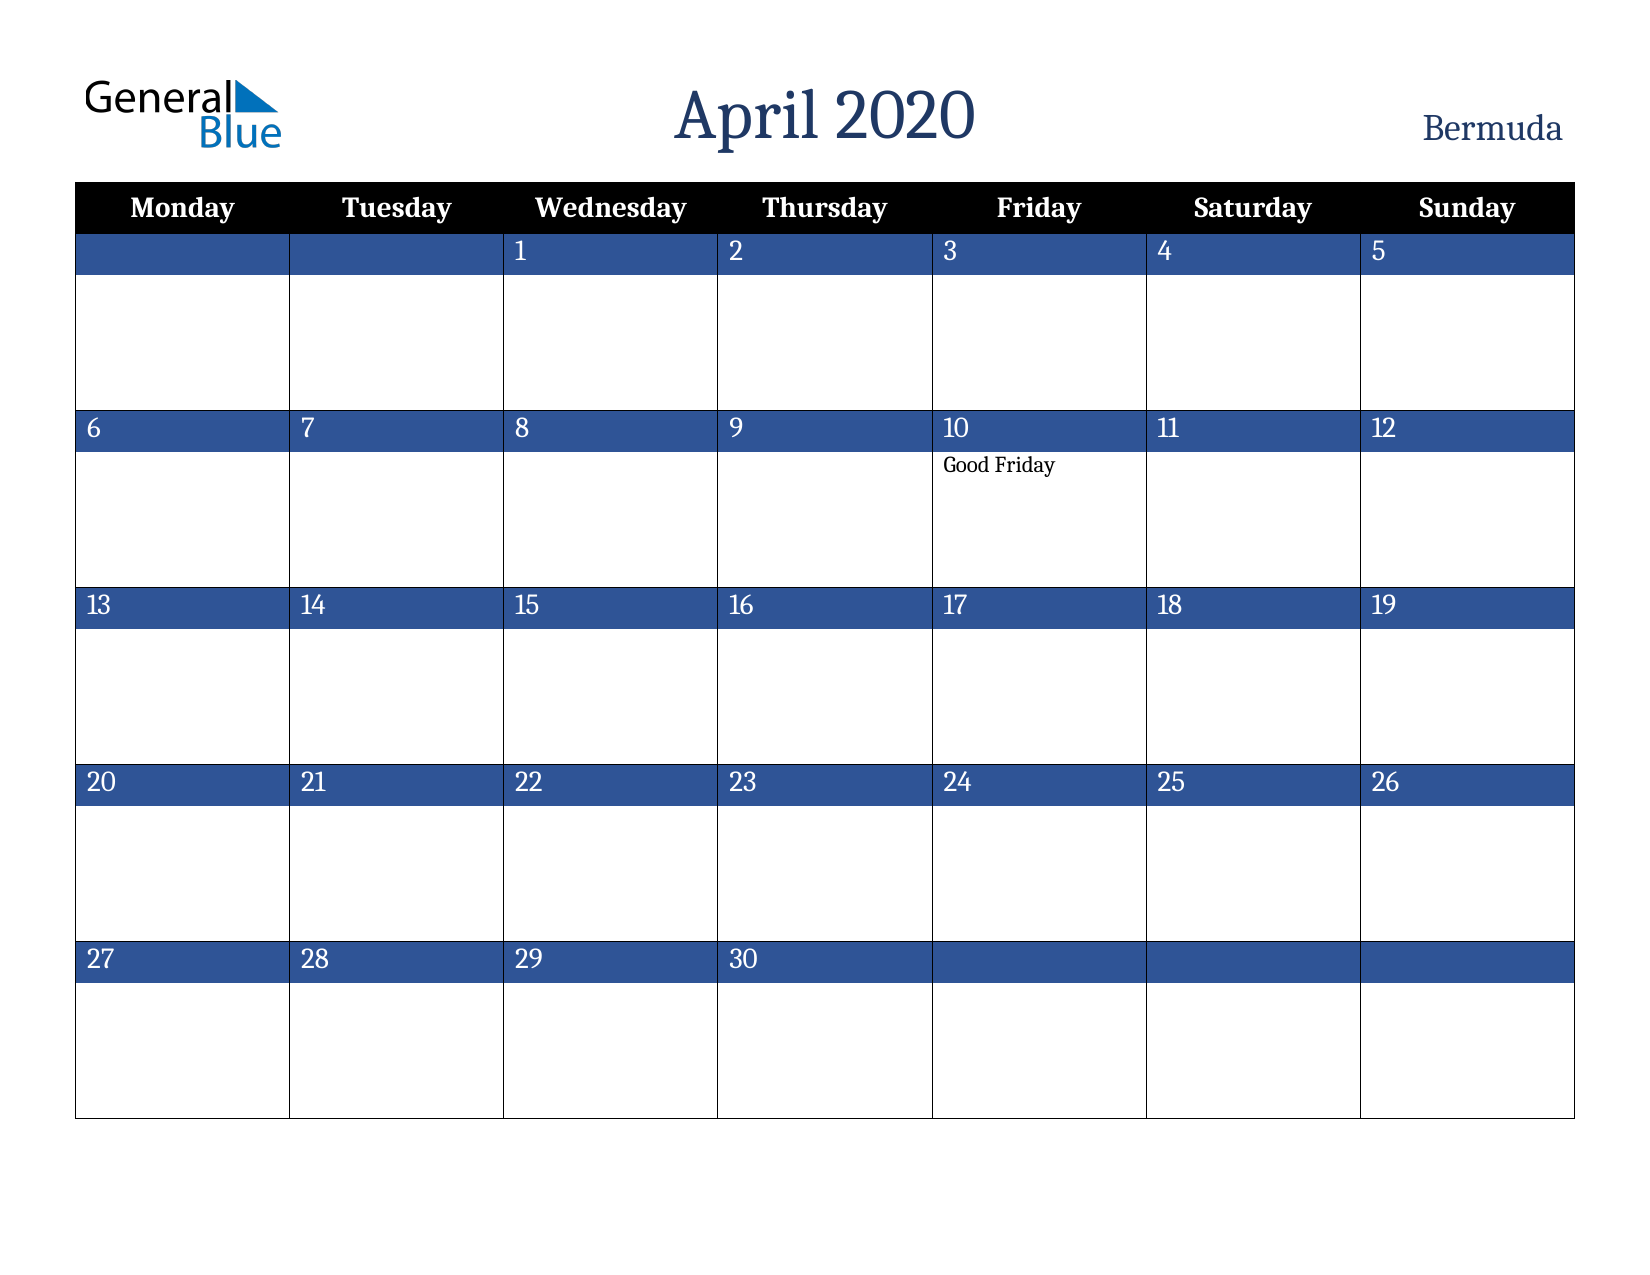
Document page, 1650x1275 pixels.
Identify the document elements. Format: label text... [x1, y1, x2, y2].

table_cell 23 [718, 765, 932, 806]
table_cell [1361, 806, 1574, 941]
table_cell [1361, 629, 1574, 764]
table_cell [76, 234, 289, 275]
table_cell [76, 275, 289, 410]
table_cell [718, 629, 932, 764]
table_cell [290, 234, 503, 275]
table_cell [504, 983, 717, 1118]
table_cell [1361, 983, 1574, 1118]
table_cell 8 [504, 411, 717, 452]
table_cell Saturday [1147, 183, 1360, 233]
table_cell [718, 983, 932, 1118]
table_cell [76, 452, 289, 587]
table_header April 2020 [504, 75, 1146, 182]
table_cell Wednesday [504, 183, 717, 233]
table_cell 22 [504, 765, 717, 806]
table_cell [1361, 942, 1574, 983]
table_cell [933, 983, 1146, 1118]
table_header Bermuda [1146, 75, 1574, 182]
table_cell [290, 806, 503, 941]
table_cell 9 [718, 411, 932, 452]
table_cell [1147, 452, 1360, 587]
table_cell Tuesday [290, 183, 503, 233]
table_cell [1147, 629, 1360, 764]
table_cell 16 [718, 588, 932, 629]
table_cell 6 [76, 411, 289, 452]
table_cell Sunday [1361, 183, 1574, 233]
table_cell [718, 452, 932, 587]
table_cell [1361, 275, 1574, 410]
picture [86, 80, 281, 148]
table_cell [504, 629, 717, 764]
table_cell [504, 275, 717, 410]
table_cell [504, 452, 717, 587]
table_cell Thursday [718, 183, 932, 233]
table_cell 14 [290, 588, 503, 629]
table_cell [933, 275, 1146, 410]
table_cell 24 [933, 765, 1146, 806]
table_cell [933, 942, 1146, 983]
table_cell [504, 806, 717, 941]
table_cell 5 [1361, 234, 1574, 275]
table_cell [933, 629, 1146, 764]
table_cell 15 [504, 588, 717, 629]
table_cell 28 [290, 942, 503, 983]
table_cell 2 [718, 234, 932, 275]
table_cell [290, 629, 503, 764]
table_cell 13 [76, 588, 289, 629]
table_cell 1 [504, 234, 717, 275]
table_cell [718, 806, 932, 941]
table_cell [1361, 452, 1574, 587]
table_cell [1147, 806, 1360, 941]
table_cell [76, 629, 289, 764]
table_cell 17 [933, 588, 1146, 629]
table_cell [1147, 275, 1360, 410]
table_cell Good Friday [933, 452, 1146, 587]
table_cell [718, 275, 932, 410]
table_cell 20 [76, 765, 289, 806]
table_cell 3 [933, 234, 1146, 275]
table_cell 10 [933, 411, 1146, 452]
table_cell 11 [1147, 411, 1360, 452]
table_cell 27 [76, 942, 289, 983]
table_cell [933, 806, 1146, 941]
table_cell 12 [1361, 411, 1574, 452]
table_cell 4 [1147, 234, 1360, 275]
table_cell 21 [290, 765, 503, 806]
table_cell [290, 452, 503, 587]
table_cell [76, 806, 289, 941]
table_cell 19 [1361, 588, 1574, 629]
table_cell [76, 983, 289, 1118]
table_cell 29 [504, 942, 717, 983]
table_cell 18 [1147, 588, 1360, 629]
table_cell [290, 983, 503, 1118]
table_cell Friday [933, 183, 1146, 233]
table_cell 25 [1147, 765, 1360, 806]
table_cell [290, 275, 503, 410]
table_cell Monday [76, 183, 289, 233]
table_cell 26 [1361, 765, 1574, 806]
table_cell 30 [718, 942, 932, 983]
table_cell 7 [290, 411, 503, 452]
table_header [76, 75, 503, 182]
table_cell [1147, 942, 1360, 983]
table_cell [1147, 983, 1360, 1118]
